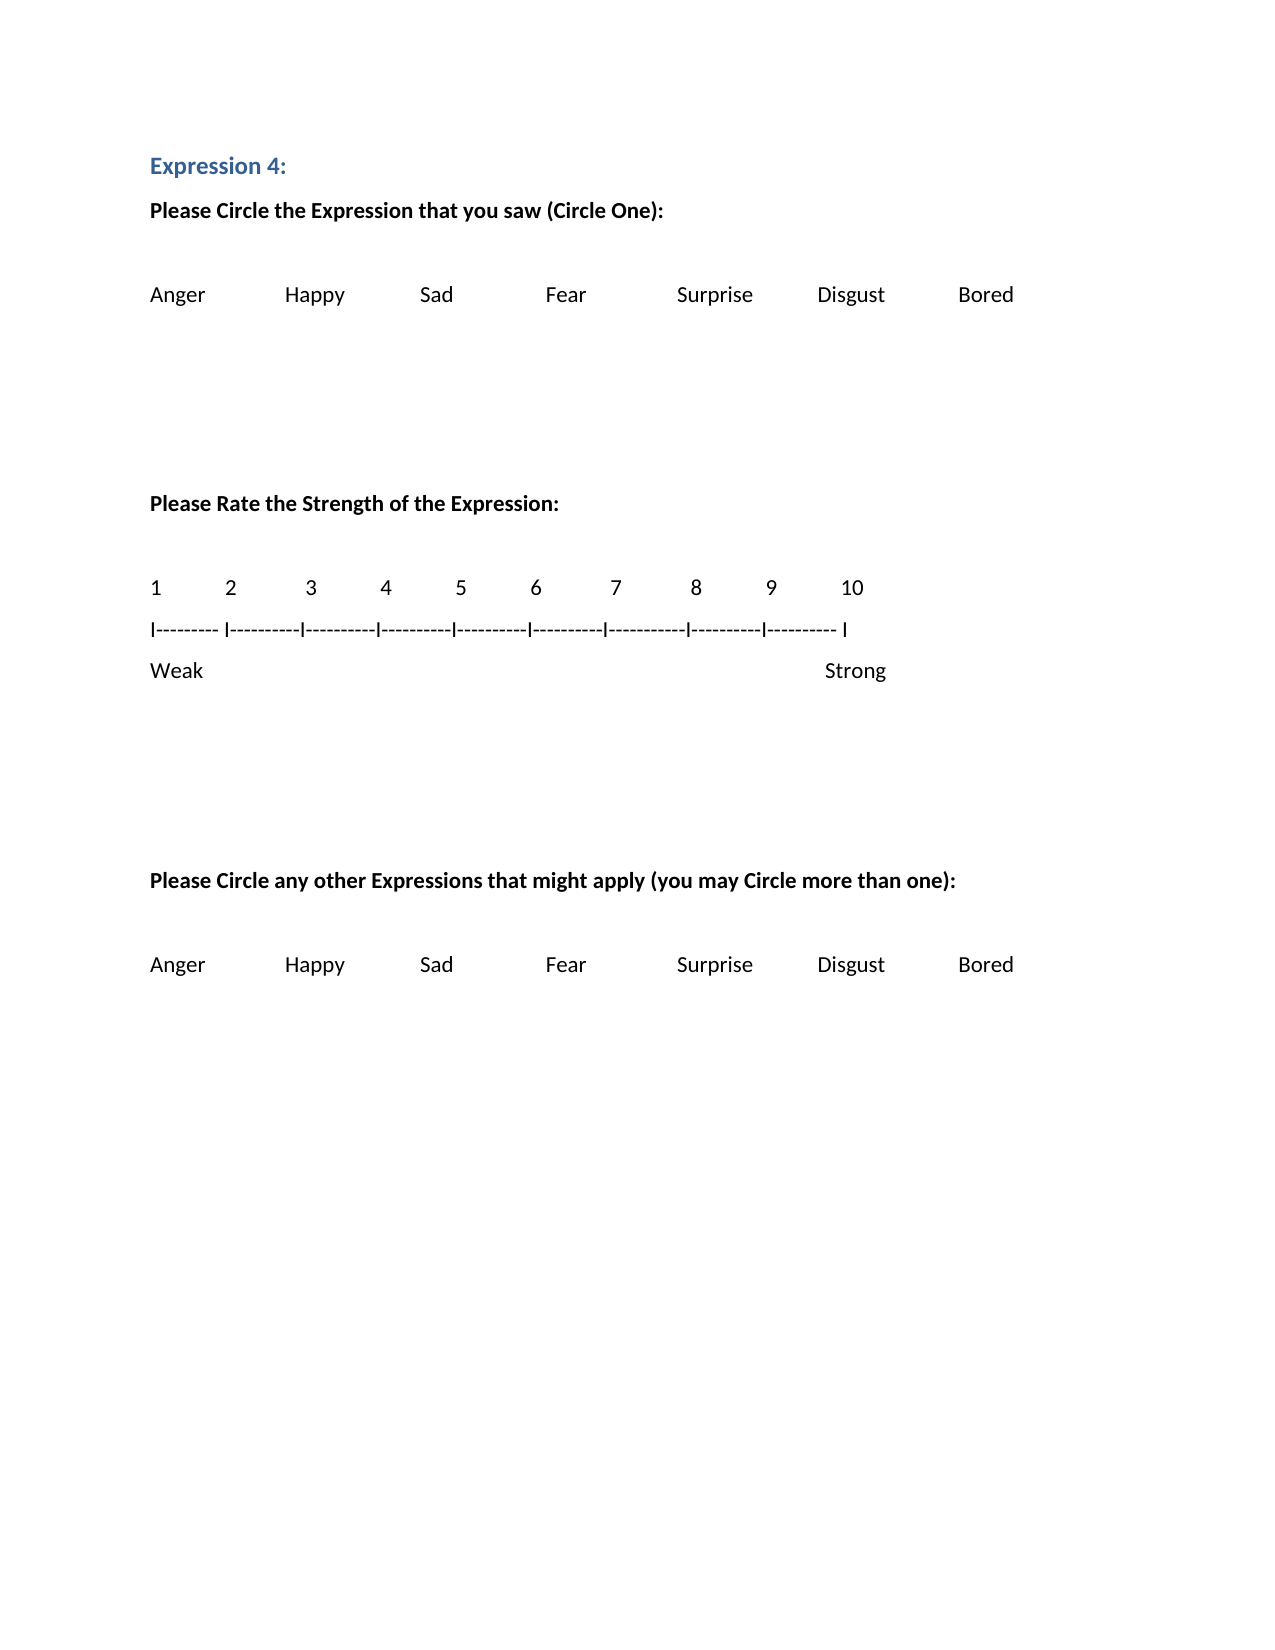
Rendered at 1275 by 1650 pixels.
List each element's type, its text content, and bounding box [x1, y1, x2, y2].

table_header Disgust [806, 280, 947, 321]
table_header Sad [409, 951, 534, 992]
table_header Surprise [666, 951, 806, 992]
table_header Happy [274, 280, 409, 321]
table_header Fear [534, 280, 666, 321]
text Please Circle any other Expressions that might apply (you may Circle more than one): [150, 867, 1125, 894]
text Weak Strong [150, 657, 1125, 685]
text 1 2 3 4 5 6 7 8 9 10 [150, 573, 1125, 601]
table_header Anger [139, 951, 274, 992]
table_header Disgust [806, 951, 947, 992]
table_header Happy [274, 951, 409, 992]
text Expression 4: [150, 150, 1125, 181]
table_header Bored [947, 280, 1084, 321]
text Please Circle the Expression that you saw (Circle One): [150, 196, 1125, 224]
text I--------- I----------I----------I----------I----------I----------I-----------I----------I---------- I [150, 615, 1125, 643]
table_header Bored [947, 951, 1084, 992]
table_header Fear [534, 951, 666, 992]
table_header Anger [139, 280, 274, 321]
table_header Sad [409, 280, 534, 321]
table_header Surprise [666, 280, 806, 321]
text Please Rate the Strength of the Expression: [150, 489, 1125, 517]
